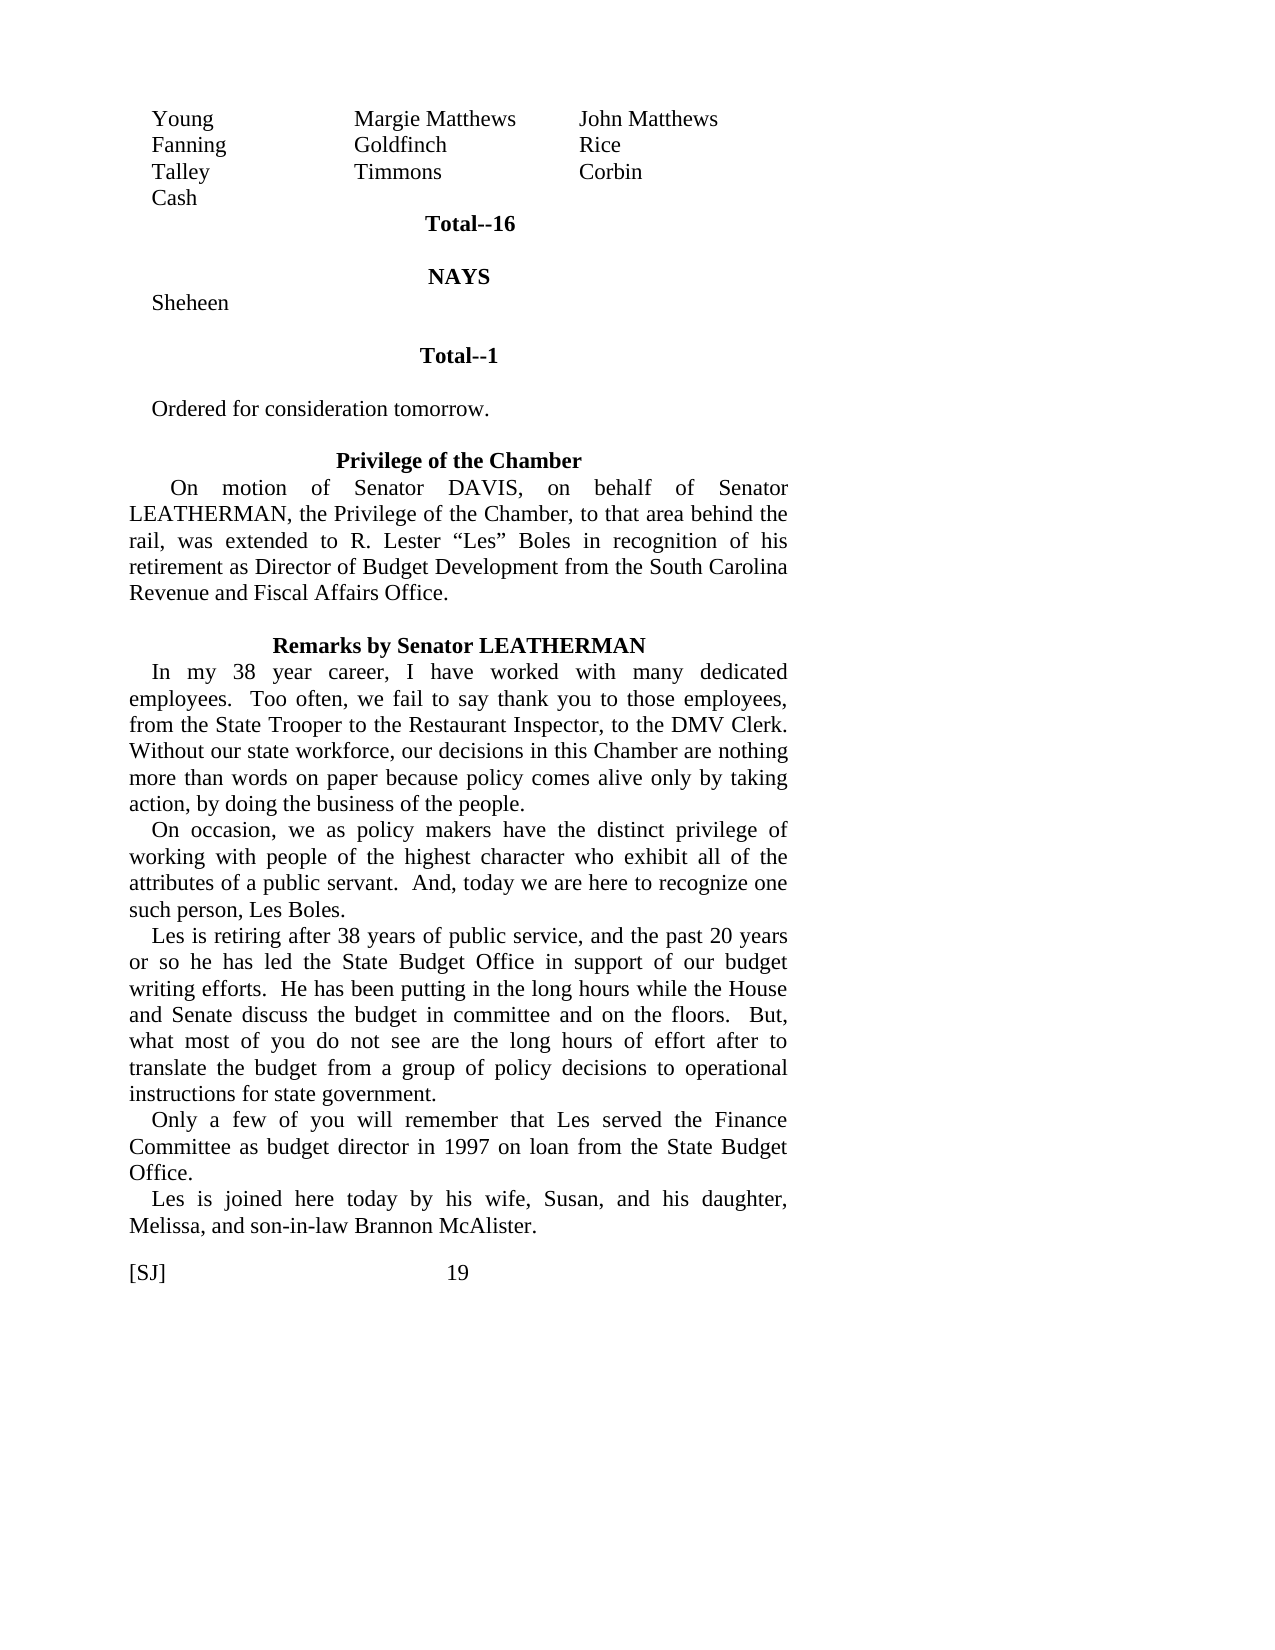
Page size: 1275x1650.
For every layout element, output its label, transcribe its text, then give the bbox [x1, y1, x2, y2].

text Fanning Goldfinch Rice [151, 131, 789, 158]
text On motion of Senator DAVIS, on behalf of Senator LEATHERMAN, the Privilege of the Chamber, to that area behind the rail, was extended to R. Lester “Les” Boles in recognition of his retirement as Director of Budget Development from the South Carolina Revenue and Fiscal Affairs Office. [129, 474, 789, 606]
text Sheheen [129, 289, 789, 316]
text Les is retiring after 38 years of public service, and the past 20 years or so he has led the State Budget Office in support of our budget writing efforts. He has been putting in the long hours while the House and Senate discuss the budget in committee and on the floors. But, what most of you do not see are the long hours of effort after to translate the budget from a group of policy decisions to operational instructions for state government. [129, 922, 789, 1106]
text On occasion, we as policy makers have the distinct privilege of working with people of the highest character who exhibit all of the attributes of a public servant. And, today we are here to recognize one such person, Les Boles. [129, 817, 789, 922]
text Cash [151, 184, 789, 210]
text NAYS [129, 263, 789, 289]
text Les is joined here today by his wife, Susan, and his daughter, Melissa, and son-in-law Brannon McAlister. [129, 1186, 789, 1238]
text Only a few of you will remember that Les served the Finance Committee as budget director in 1997 on loan from the State Budget Office. [129, 1106, 789, 1186]
text Ordered for consideration tomorrow. [129, 395, 789, 421]
text Total--1 [129, 342, 789, 368]
text Remarks by Senator LEATHERMAN [129, 632, 789, 658]
text In my 38 year career, I have worked with many dedicated employees. Too often, we fail to say thank you to those employees, from the State Trooper to the Restaurant Inspector, to the DMV Clerk. Without our state workforce, our decisions in this Chamber are nothing more than words on paper because policy comes alive only by taking action, by doing the business of the people. [129, 658, 789, 817]
text Young Margie Matthews John Matthews [151, 105, 789, 131]
text Total--16 [151, 210, 789, 237]
text Talley Timmons Corbin [151, 158, 789, 184]
text Privilege of the Chamber [129, 448, 789, 474]
